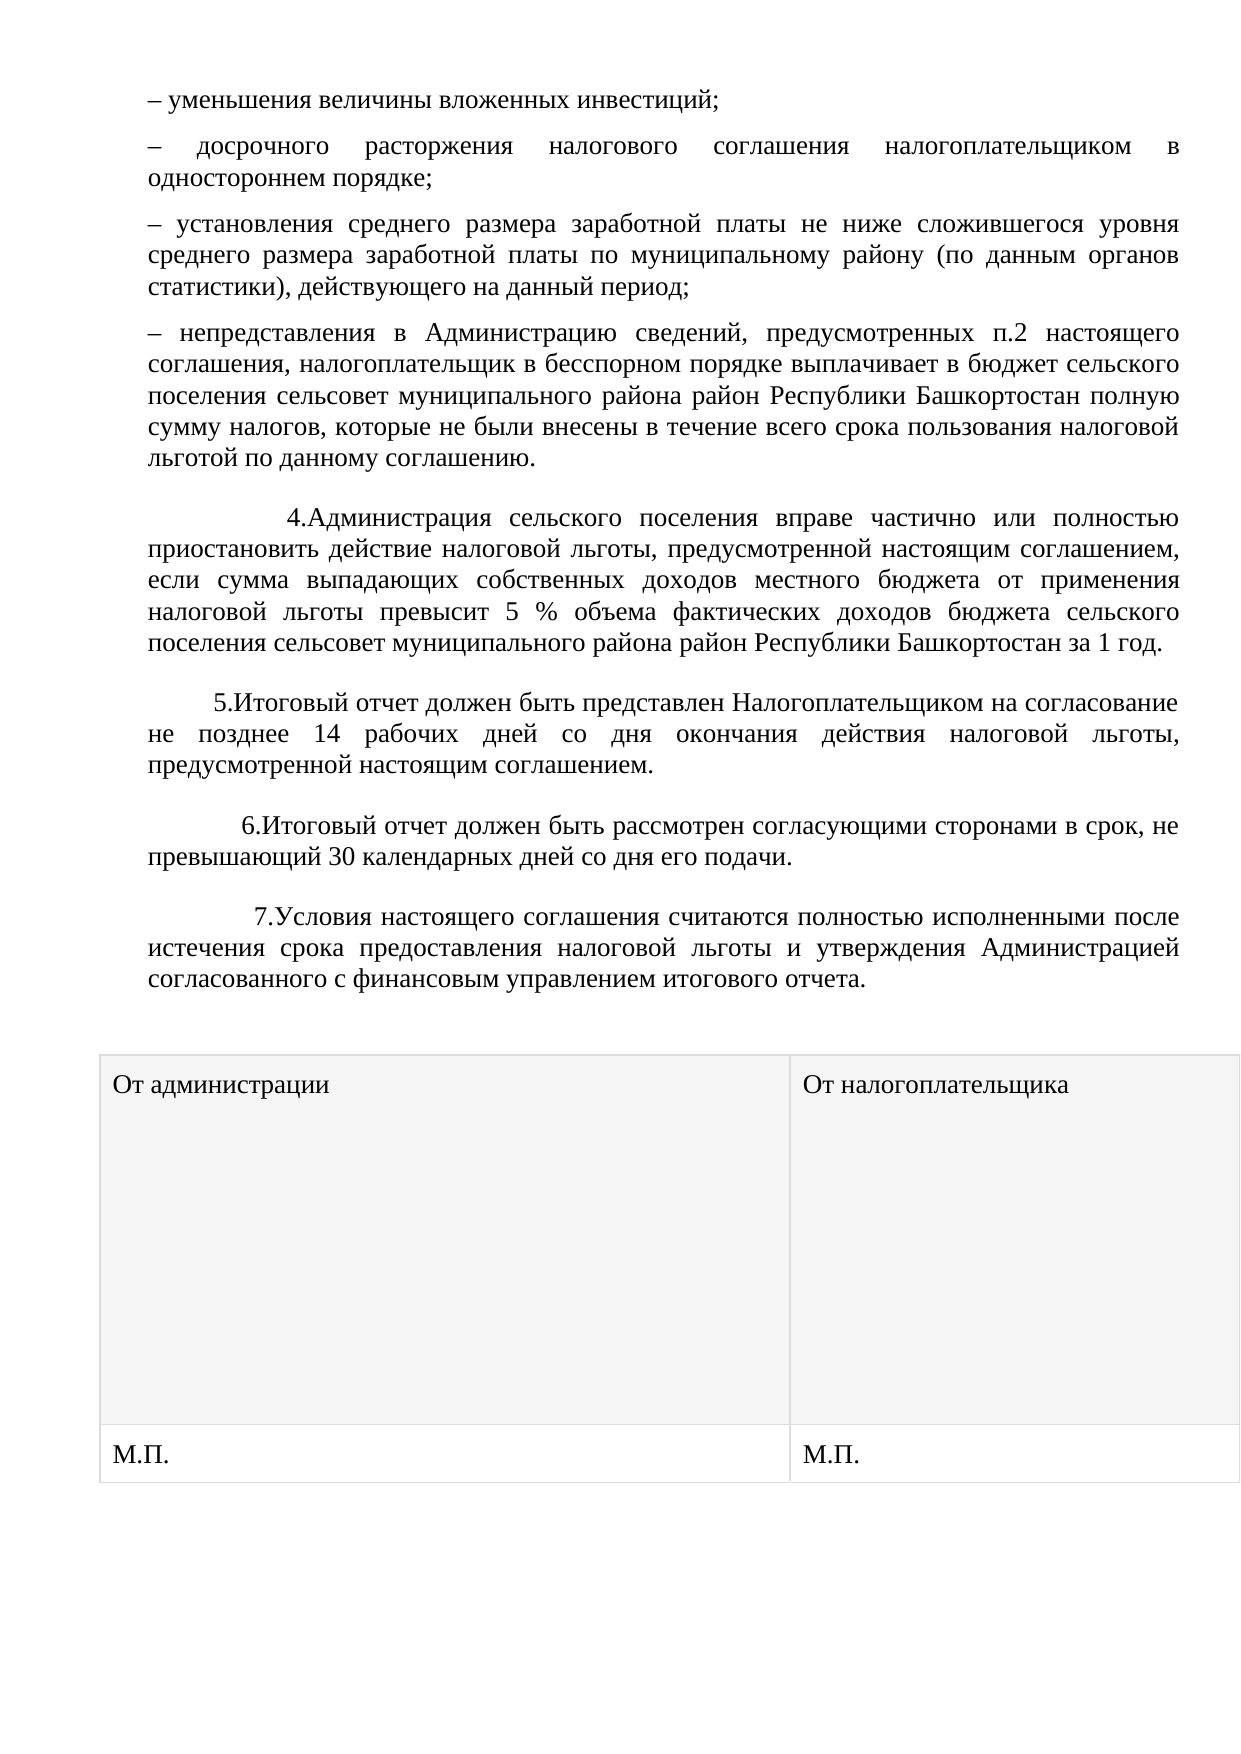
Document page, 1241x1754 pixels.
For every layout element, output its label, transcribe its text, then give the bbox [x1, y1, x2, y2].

text – установления среднего размера заработной платы не ниже сложившегося уровня среднего размера заработной платы по муниципальному району (по данным органов статистики), действующего на данный период; [148, 207, 1181, 301]
text 4.Администрация сельского поселения вправе частично или полностью приостановить действие налоговой льготы, предусмотренной настоящим соглашением, если сумма выпадающих собственных доходов местного бюджета от применения налоговой льготы превысит 5 % объема фактических доходов бюджета сельского поселения сельсовет муниципального района район Республики Башкортостан за 1 год. [148, 501, 1181, 657]
table_cell М.П. [101, 1425, 789, 1481]
table_header От администрации [101, 1056, 789, 1424]
text 6.Итоговый отчет должен быть рассмотрен согласующими сторонами в срок, не превышающий 30 календарных дней со дня его подачи. [148, 809, 1181, 871]
text – досрочного расторжения налогового соглашения налогоплательщиком в одностороннем порядке; [148, 129, 1181, 192]
text 7.Условия настоящего соглашения считаются полностью исполненными после истечения срока предоставления налоговой льготы и утверждения Администрацией согласованного с финансовым управлением итогового отчета. [148, 900, 1181, 994]
text – непредставления в Администрацию сведений, предусмотренных п.2 настоящего соглашения, налогоплательщик в бесспорном порядке выплачивает в бюджет сельского поселения сельсовет муниципального района район Республики Башкортостан полную сумму налогов, которые не были внесены в течение всего срока пользования налоговой льготой по данному соглашению. [148, 316, 1181, 472]
table_cell М.П. [791, 1425, 1239, 1481]
table_header От налогоплательщика [791, 1056, 1239, 1424]
text 5.Итоговый отчет должен быть представлен Налогоплательщиком на согласование не позднее 14 рабочих дней со дня окончания действия налоговой льготы, предусмотренной настоящим соглашением. [148, 686, 1181, 780]
text – уменьшения величины вложенных инвестиций; [148, 83, 1181, 114]
